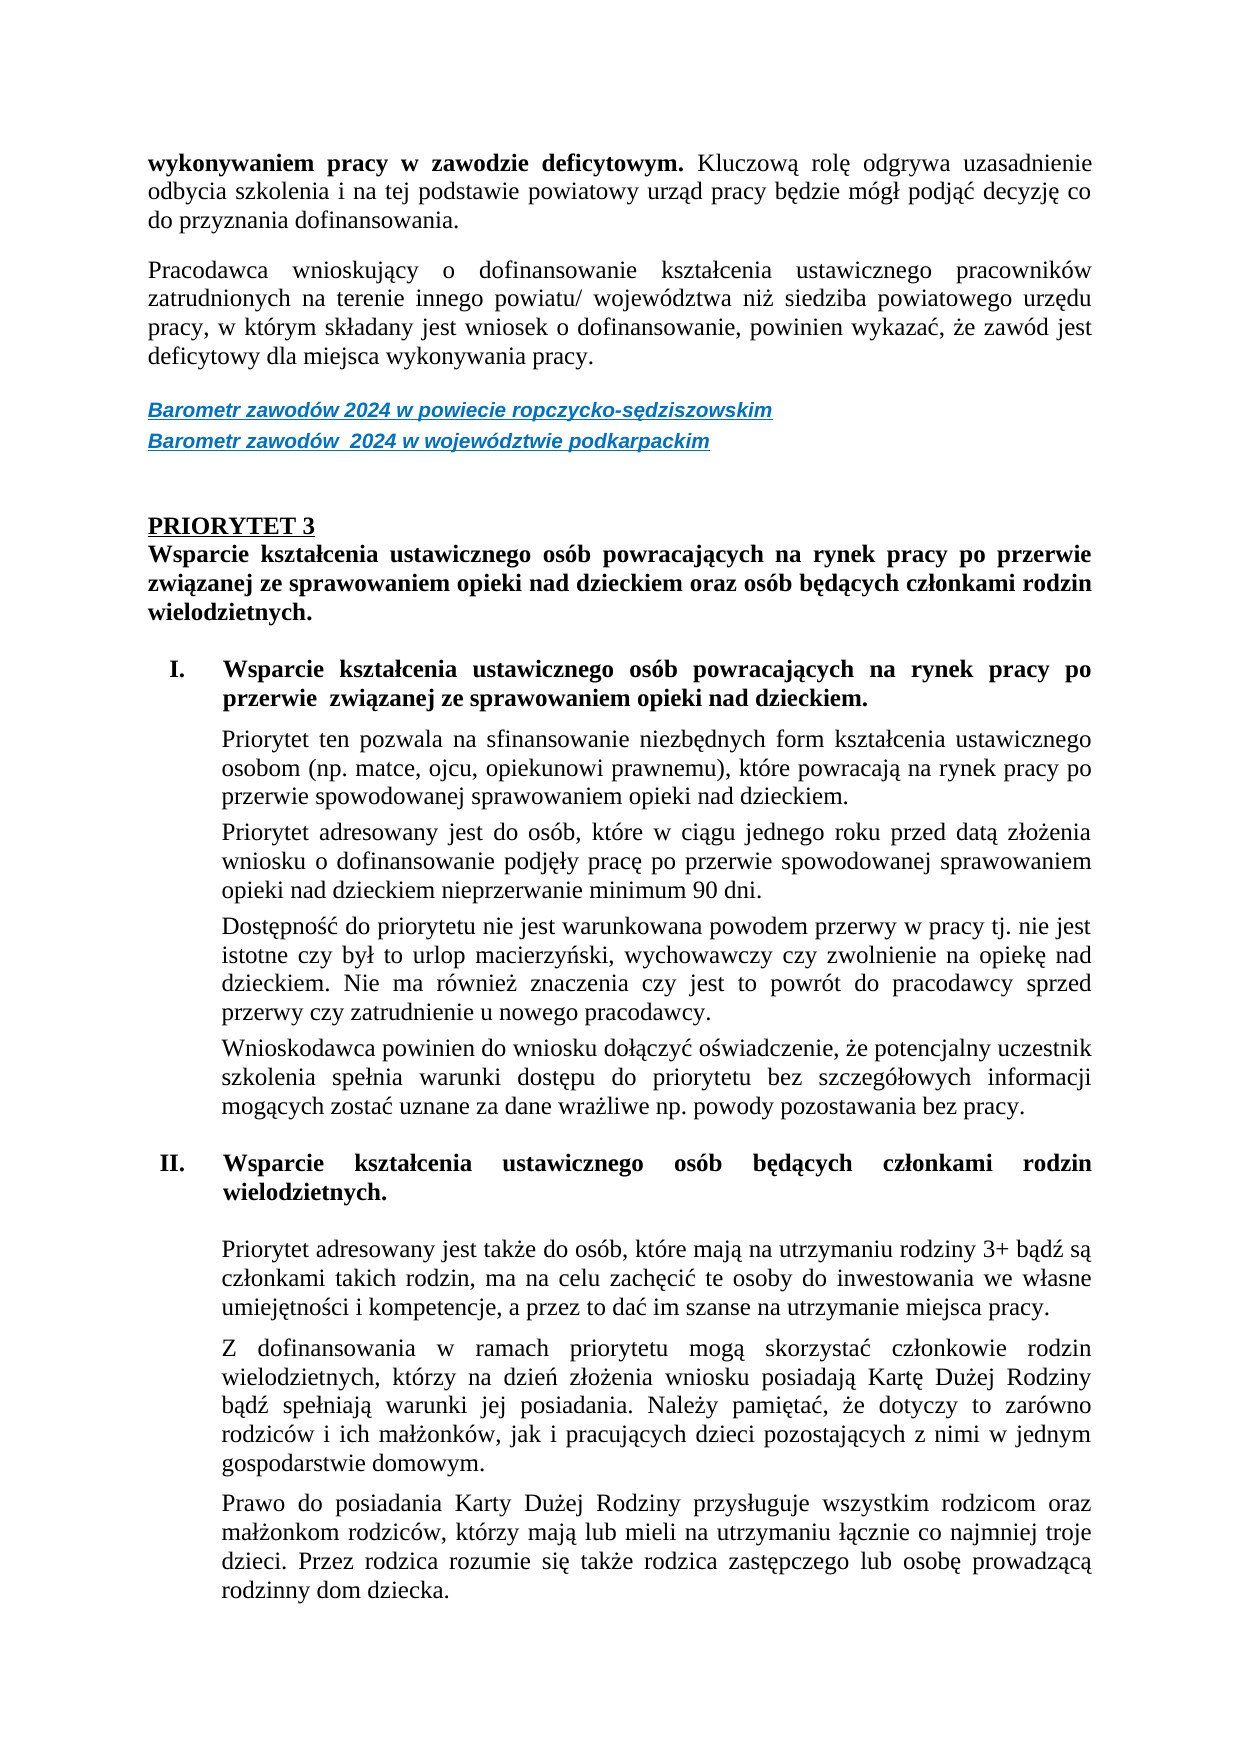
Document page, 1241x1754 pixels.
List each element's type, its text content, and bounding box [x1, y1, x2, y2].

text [148, 148, 1093, 234]
text Wnioskodawca powinien do wniosku dołączyć oświadczenie, że potencjalny uczestnik szkolenia spełnia warunki dostępu do priorytetu bez szczegółowych informacji mogących zostać uznane za dane wrażliwe np. powody pozostawania bez pracy. [221, 1033, 1093, 1119]
list Wsparcie kształcenia ustawicznego osób powracających na rynek pracy po przerwie związanej ze sprawowaniem opieki nad dzieckiem. [185, 654, 1093, 712]
text Priorytet adresowany jest do osób, które w ciągu jednego roku przed datą złożenia wniosku o dofinansowanie podjęły pracę po przerwie spowodowanej sprawowaniem opieki nad dzieckiem nieprzerwanie minimum 90 dni. [221, 817, 1093, 904]
text Z dofinansowania w ramach priorytetu mogą skorzystać członkowie rodzin wielodzietnych, którzy na dzień złożenia wniosku posiadają Kartę Dużej Rodziny bądź spełniają warunki jej posiadania. Należy pamiętać, że dotyczy to zarówno rodziców i ich małżonków, jak i pracujących dzieci pozostających z nimi w jednym gospodarstwie domowym. [221, 1333, 1093, 1477]
list Wsparcie kształcenia ustawicznego osób będących członkami rodzin wielodzietnych. [185, 1148, 1093, 1206]
text Priorytet adresowany jest także do osób, które mają na utrzymaniu rodziny 3+ bądź są członkami takich rodzin, ma na celu zachęcić te osoby do inwestowania we własne umiejętności i kompetencje, a przez to dać im szanse na utrzymanie miejsca pracy. [221, 1234, 1093, 1321]
text Barometr zawodów 2024 w województwie podkarpackim [148, 429, 1093, 453]
text PRIORYTET 3 [148, 511, 1093, 539]
text Priorytet ten pozwala na sfinansowanie niezbędnych form kształcenia ustawicznego osobom (np. matce, ojcu, opiekunowi prawnemu), które powracają na rynek pracy po przerwie spowodowanej sprawowaniem opieki nad dzieckiem. [221, 724, 1093, 810]
text Prawo do posiadania Karty Dużej Rodziny przysługuje wszystkim rodzicom oraz małżonkom rodziców, którzy mają lub mieli na utrzymaniu łącznie co najmniej troje dzieci. Przez rodzica rozumie się także rodzica zastępczego lub osobę prowadzącą rodzinny dom dziecka. [221, 1488, 1093, 1603]
text Barometr zawodów 2024 w powiecie ropczycko-sędziszowskim [148, 398, 1093, 422]
text Pracodawca wnioskujący o dofinansowanie kształcenia ustawicznego pracowników zatrudnionych na terenie innego powiatu/ województwa niż siedziba powiatowego urzędu pracy, w którym składany jest wniosek o dofinansowanie, powinien wykazać, że zawód jest deficytowy dla miejsca wykonywania pracy. [148, 255, 1093, 370]
text Wsparcie kształcenia ustawicznego osób powracających na rynek pracy po przerwie związanej ze sprawowaniem opieki nad dzieckiem oraz osób będących członkami rodzin wielodzietnych. [148, 539, 1093, 626]
text Dostępność do priorytetu nie jest warunkowana powodem przerwy w pracy tj. nie jest istotne czy był to urlop macierzyński, wychowawczy czy zwolnienie na opiekę nad dzieckiem. Nie ma również znaczenia czy jest to powrót do pracodawcy sprzed przerwy czy zatrudnienie u nowego pracodawcy. [221, 911, 1093, 1026]
